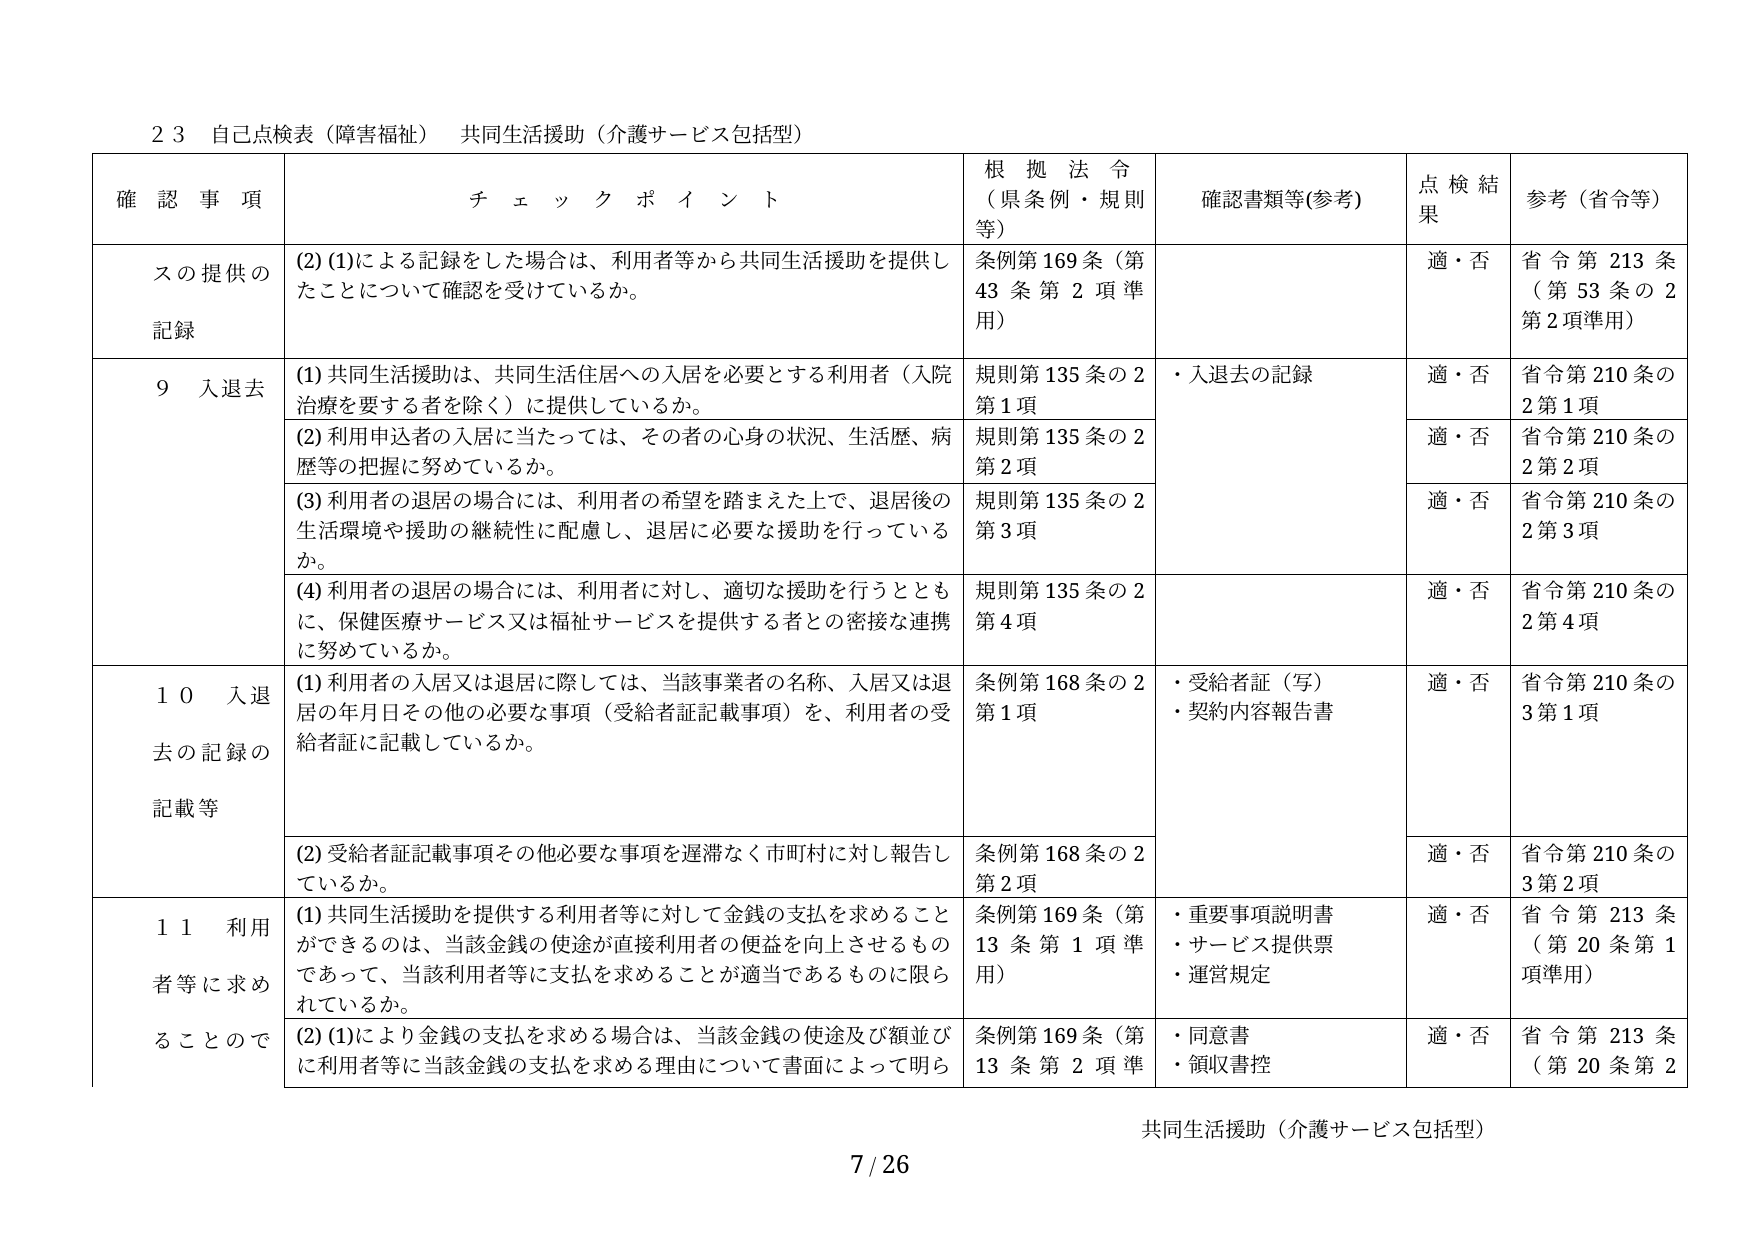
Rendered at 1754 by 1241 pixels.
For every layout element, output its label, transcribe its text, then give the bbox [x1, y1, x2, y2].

table_cell 省令第210条の2第3項 [1511, 484, 1687, 574]
table_cell [1156, 836, 1406, 897]
table_header 根 拠 法 令 （県条例・規則等） [964, 154, 1155, 243]
table_cell 省令第213条（第20条第1項準用） [1511, 898, 1687, 1018]
table_header 点検結果 [1407, 154, 1510, 243]
table_cell 省令第213条（第53条の2第2項準用） [1511, 245, 1687, 358]
table_cell ・同意書 ・領収書控 [1156, 1019, 1406, 1087]
table_cell 条例第168条の2第2項 [964, 837, 1155, 897]
table_cell 省令第210条の3第2項 [1511, 837, 1687, 897]
table_cell 規則第135条の2第2項 [964, 420, 1155, 483]
table_cell 適・否 [1407, 359, 1510, 419]
table_cell (3) 利用者の退居の場合には、利用者の希望を踏まえた上で、退居後の生活環境や援助の継続性に配慮し、退居に必要な援助を行っているか。 [285, 484, 963, 574]
table_cell [1156, 245, 1406, 358]
table_cell 適・否 [1407, 420, 1510, 483]
table_cell 適・否 [1407, 245, 1510, 358]
table_cell 省令第210条の2第4項 [1511, 575, 1687, 665]
table_cell (1) 共同生活援助を提供する利用者等に対して金銭の支払を求めることができるのは、当該金銭の使途が直接利用者の便益を向上させるものであって、当該利用者等に支払を求めることが適当であるものに限られているか。 [285, 898, 963, 1018]
table_cell １０ 入退去の記録の記載等 [93, 666, 284, 836]
table_header 確認書類等(参考) [1156, 154, 1406, 243]
table_cell 適・否 [1407, 666, 1510, 836]
table_cell 適・否 [1407, 575, 1510, 665]
table_cell 条例第169条（第43条第2項準用） [964, 245, 1155, 358]
table_cell ８ サービスの提供の記録 [93, 245, 284, 358]
table_cell 適・否 [1407, 484, 1510, 574]
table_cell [285, 1019, 963, 1087]
table_cell [1156, 575, 1406, 665]
table_cell 条例第169条（第13条第2項準用） [964, 1019, 1155, 1087]
table_cell ９ 入退去 [93, 359, 284, 665]
table_cell (1) 共同生活援助は、共同生活住居への入居を必要とする利用者（入院治療を要する者を除く）に提供しているか。 [285, 359, 963, 419]
table_cell ・受給者証（写） ・契約内容報告書 [1156, 666, 1406, 836]
table_cell 省令第210条の3第1項 [1511, 666, 1687, 836]
table_cell (2) 利用申込者の入居に当たっては、その者の心身の状況、生活歴、病歴等の把握に努めているか。 [285, 420, 963, 483]
table_cell 省令第213条（第20条第2項準用） [1511, 1019, 1687, 1087]
table_cell 省令第210条の2第1項 [1511, 359, 1687, 419]
table_header チ ェ ッ ク ポ イ ン ト [285, 154, 963, 243]
table_header 参考（省令等） [1511, 154, 1687, 243]
table_cell 省令第210条の2第2項 [1511, 420, 1687, 483]
table_cell [93, 836, 284, 897]
table_cell (2) (1)による記録をした場合は、利用者等から共同生活援助を提供したことについて確認を受けているか。 [285, 245, 963, 358]
table_cell (2) 受給者証記載事項その他必要な事項を遅滞なく市町村に対し報告しているか。 [285, 837, 963, 897]
table_cell (1) 利用者の入居又は退居に際しては、当該事業者の名称、入居又は退居の年月日その他の必要な事項（受給者証記載事項）を、利用者の受給者証に記載しているか。 [285, 666, 963, 836]
table_cell 規則第135条の2第4項 [964, 575, 1155, 665]
table_cell 適・否 [1407, 1019, 1510, 1087]
table_cell ・入退去の記録 [1156, 359, 1406, 574]
table_cell 適・否 [1407, 837, 1510, 897]
table_cell 条例第169条（第13条第1項準用） [964, 898, 1155, 1018]
table_cell 規則第135条の2第1項 [964, 359, 1155, 419]
table_header 確 認 事 項 [93, 154, 284, 243]
table_cell 適・否 [1407, 898, 1510, 1018]
table_cell (4) 利用者の退居の場合には、利用者に対し、適切な援助を行うとともに、保健医療サービス又は福祉サービスを提供する者との密接な連携に努めているか。 [285, 575, 963, 665]
table_cell 条例第168条の2第1項 [964, 666, 1155, 836]
table_cell ・重要事項説明書 ・サービス提供票 ・運営規定 [1156, 898, 1406, 1018]
table_cell １１ 利用者等に求めることのできる金銭の支払の範囲等 [93, 898, 284, 1087]
table_cell 規則第135条の2第3項 [964, 484, 1155, 574]
